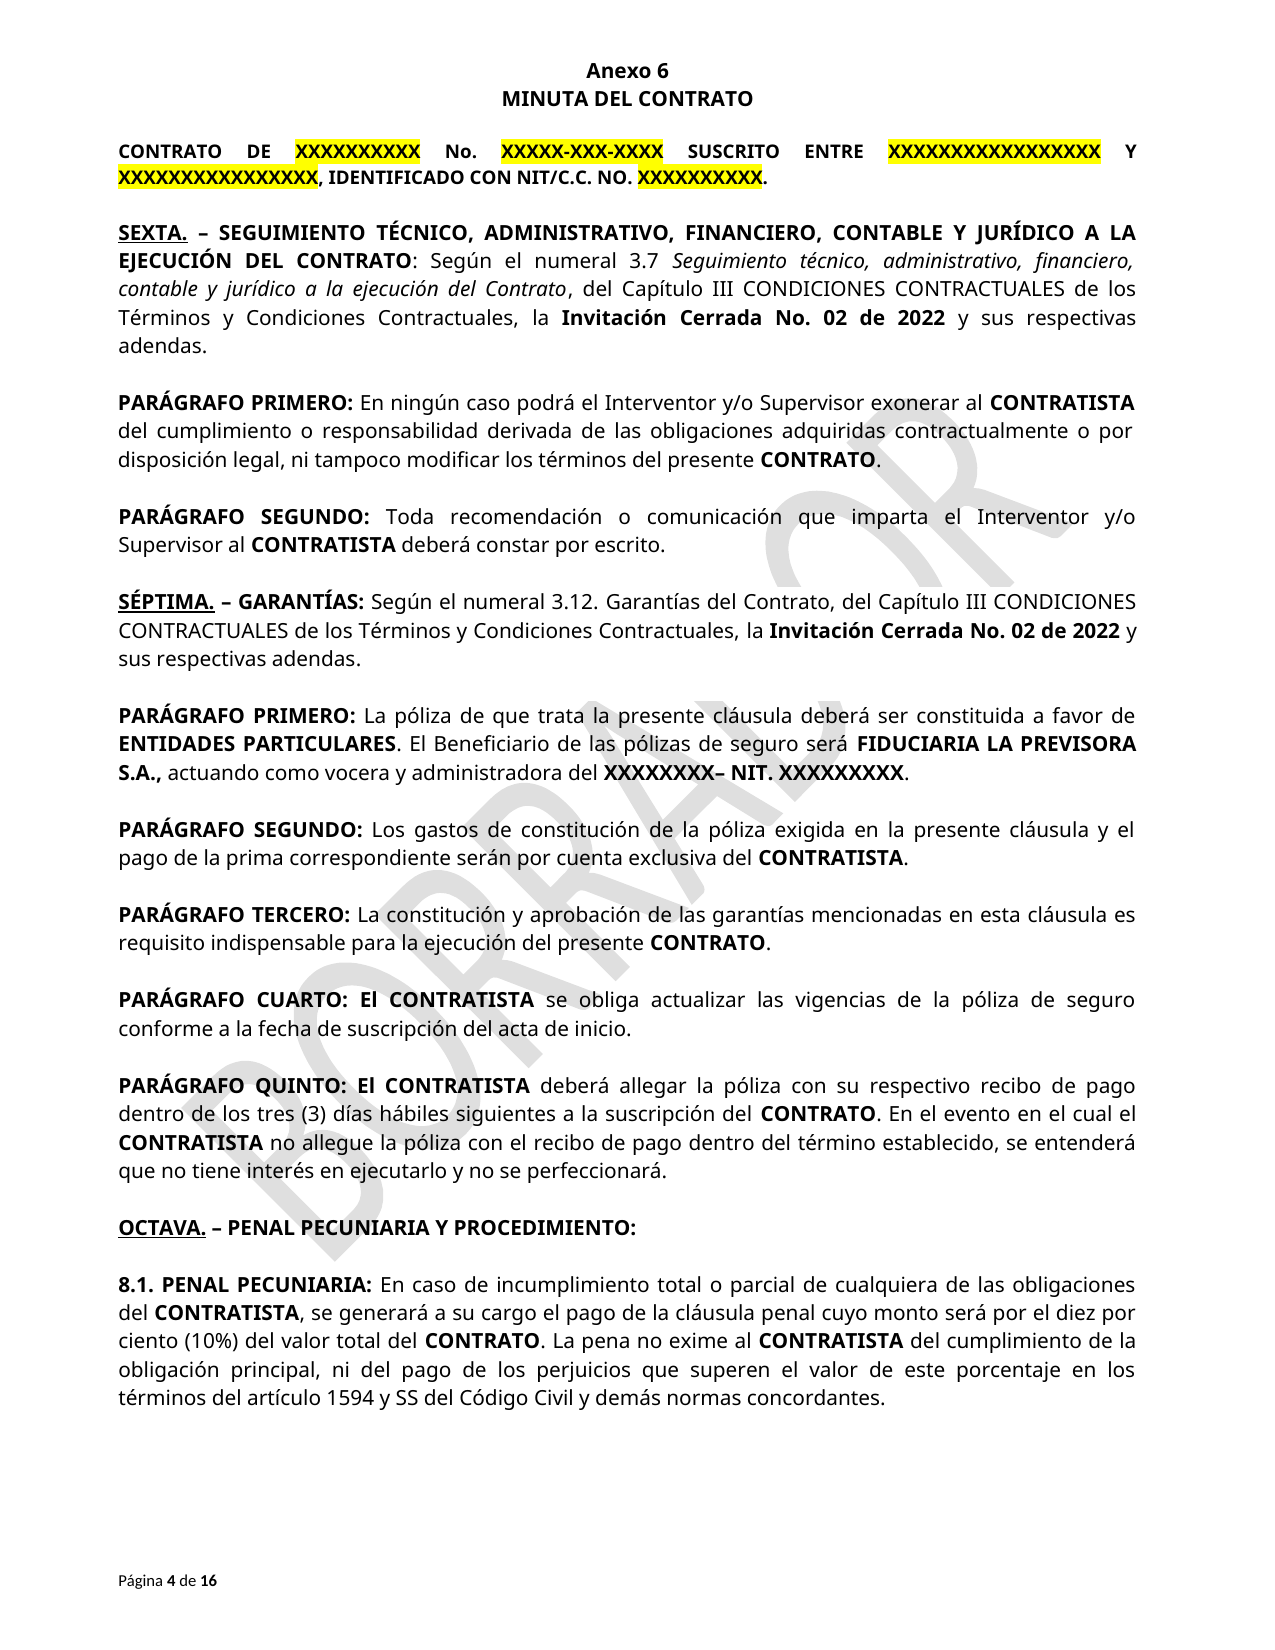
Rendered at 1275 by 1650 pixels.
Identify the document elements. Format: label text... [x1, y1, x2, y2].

text PARÁGRAFO SEGUNDO: Toda recomendación o comunicación que imparta el Interventor y/o Supervisor al CONTRATISTA deberá constar por escrito. [118, 502, 1137, 559]
text PARÁGRAFO CUARTO: El CONTRATISTA se obliga actualizar las vigencias de la póliza de seguro conforme a la fecha de suscripción del acta de inicio. [118, 985, 1137, 1042]
text PARÁGRAFO PRIMERO: La póliza de que trata la presente cláusula deberá ser constituida a favor de ENTIDADES PARTICULARES. El Beneficiario de las pólizas de seguro será FIDUCIARIA LA PREVISORA S.A., actuando como vocera y administradora del XXXXXXXX– NIT. XXXXXXXXX. [118, 701, 1137, 786]
text PARÁGRAFO QUINTO: El CONTRATISTA deberá allegar la póliza con su respectivo recibo de pago dentro de los tres (3) días hábiles siguientes a la suscripción del CONTRATO. En el evento en el cual el CONTRATISTA no allegue la póliza con el recibo de pago dentro del término establecido, se entenderá que no tiene interés en ejecutarlo y no se perfeccionará. [118, 1071, 1137, 1184]
text 8.1. PENAL PECUNIARIA: En caso de incumplimiento total o parcial de cualquiera de las obligaciones del CONTRATISTA, se generará a su cargo el pago de la cláusula penal cuyo monto será por el diez por ciento (10%) del valor total del CONTRATO. La pena no exime al CONTRATISTA del cumplimiento de la obligación principal, ni del pago de los perjuicios que superen el valor de este porcentaje en los términos del artículo 1594 y SS del Código Civil y demás normas concordantes. [118, 1270, 1137, 1412]
text PARÁGRAFO PRIMERO: En ningún caso podrá el Interventor y/o Supervisor exonerar al CONTRATISTA del cumplimiento o responsabilidad derivada de las obligaciones adquiridas contractualmente o por disposición legal, ni tampoco modificar los términos del presente CONTRATO. [118, 388, 1134, 473]
text PARÁGRAFO TERCERO: La constitución y aprobación de las garantías mencionadas en esta cláusula es requisito indispensable para la ejecución del presente CONTRATO. [118, 900, 1137, 957]
text SÉPTIMA. – GARANTÍAS: Según el numeral 3.12. Garantías del Contrato, del Capítulo III CONDICIONES CONTRACTUALES de los Términos y Condiciones Contractuales, la Invitación Cerrada No. 02 de 2022 y sus respectivas adendas. [118, 587, 1137, 673]
text OCTAVA. – Penal Pecuniaria Y PROCEDIMIENTO: [118, 1213, 1137, 1241]
text SEXTA. – SEGUIMIENTO TÉCNICO, ADMINISTRATIVO, FINANCIERO, CONTABLE Y JURÍDICO A LA EJECUCIÓN DEL CONTRATO: Según el numeral 3.7 Seguimiento técnico, administrativo, financiero, contable y jurídico a la ejecución del Contrato, del Capítulo III CONDICIONES CONTRACTUALES de los Términos y Condiciones Contractuales, la Invitación Cerrada No. 02 de 2022 y sus respectivas adendas. [118, 218, 1137, 360]
text PARÁGRAFO SEGUNDO: Los gastos de constitución de la póliza exigida en la presente cláusula y el pago de la prima correspondiente serán por cuenta exclusiva del CONTRATISTA. [118, 815, 1137, 872]
